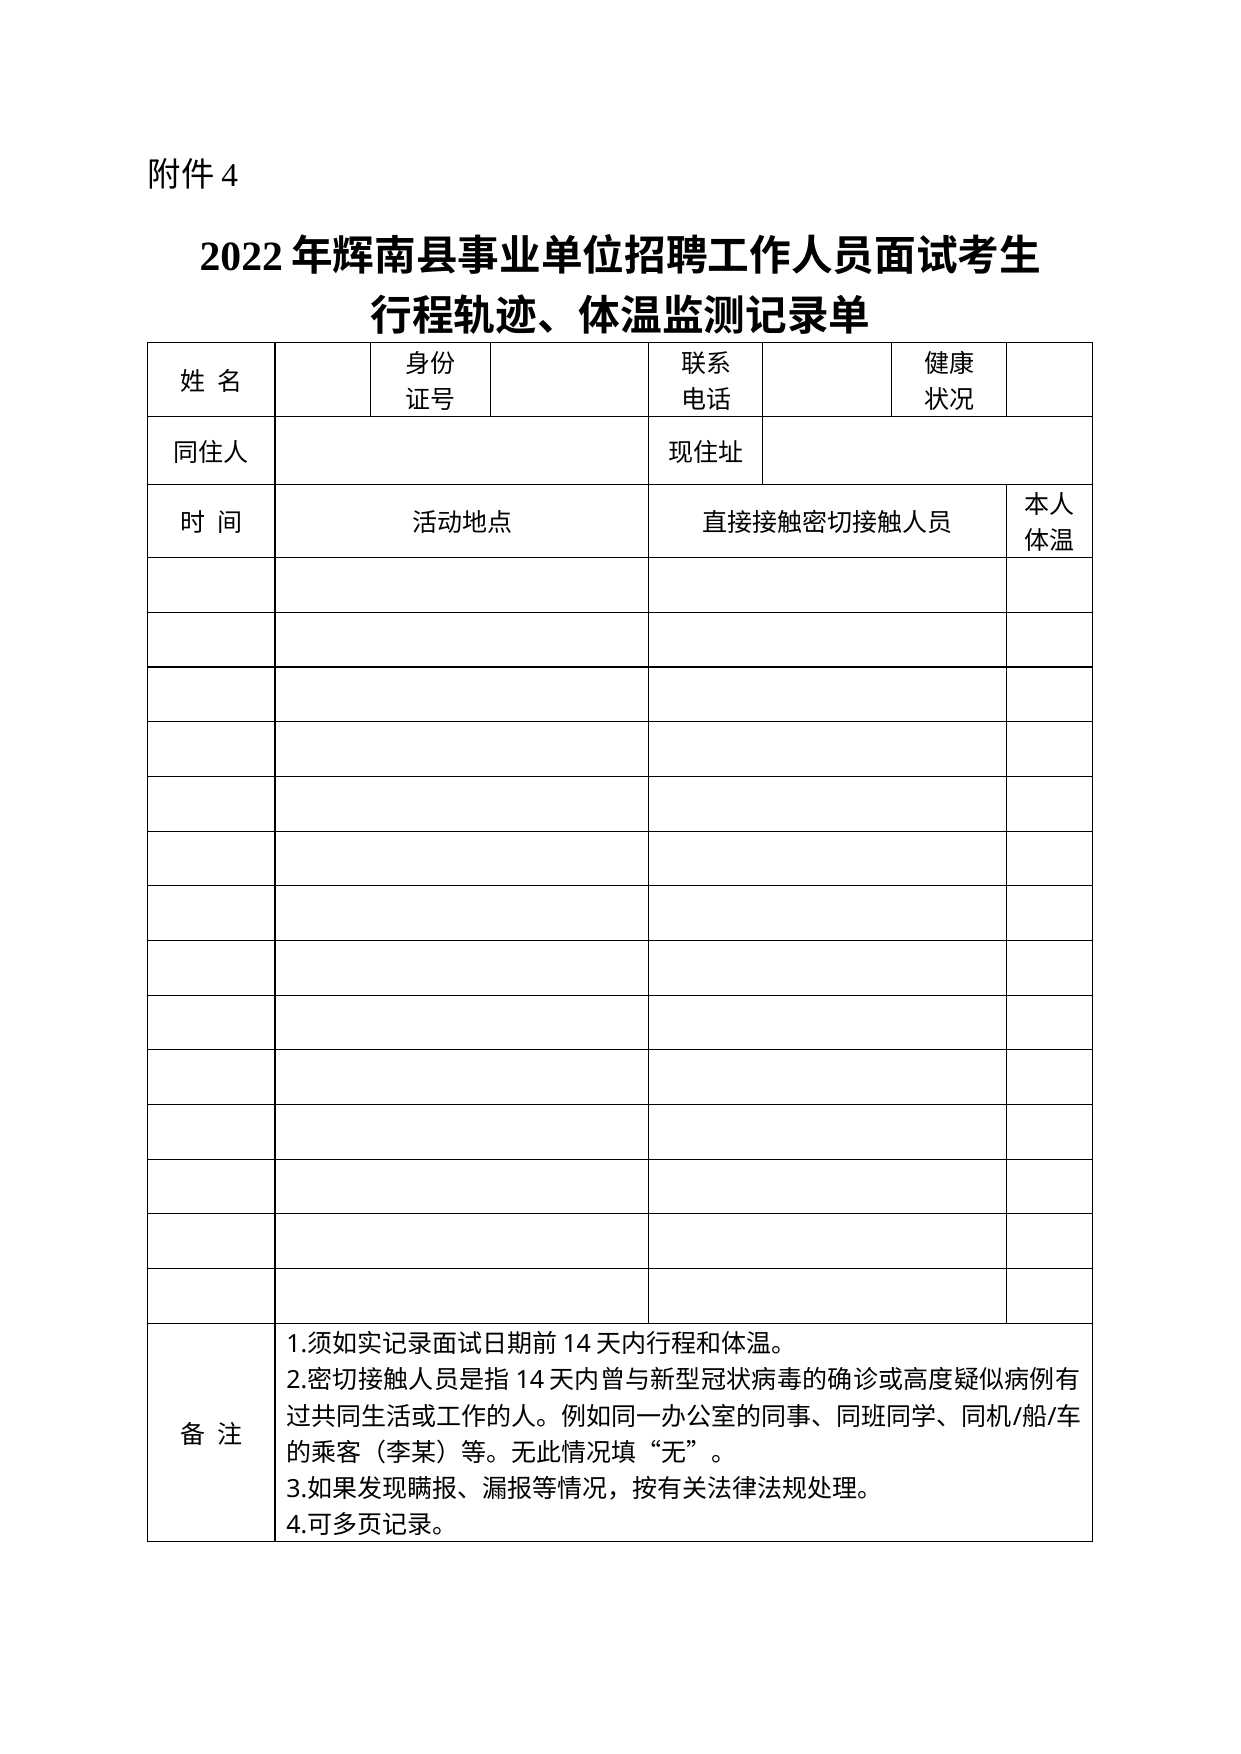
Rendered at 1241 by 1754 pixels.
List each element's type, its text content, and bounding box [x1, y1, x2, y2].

table_cell [1007, 722, 1092, 776]
table_cell 活动地点 [276, 485, 648, 557]
table_cell [1007, 1050, 1092, 1104]
table_cell [148, 777, 274, 831]
table_cell [1007, 1269, 1092, 1323]
table_cell [148, 1214, 274, 1268]
table_cell [148, 558, 274, 612]
table_cell [276, 886, 648, 940]
table_cell [276, 558, 648, 612]
table_cell [649, 613, 1006, 666]
table_cell [649, 1214, 1006, 1268]
table_header 姓 名 [148, 343, 274, 416]
table_cell [1007, 1214, 1092, 1268]
table_cell [276, 1160, 648, 1213]
table_cell 备 注 [148, 1324, 274, 1541]
table_cell [1007, 1105, 1092, 1159]
table_header [276, 343, 370, 416]
table_cell [649, 722, 1006, 776]
table_cell 同住人 [148, 417, 274, 483]
table_cell [649, 1050, 1006, 1104]
table_cell [649, 996, 1006, 1049]
text 附件4 [148, 148, 1093, 196]
table_cell [649, 832, 1006, 885]
table_cell [649, 777, 1006, 831]
table_cell [649, 1269, 1006, 1323]
table_cell 1.须如实记录面试日期前14天内行程和体温。 2.密切接触人员是指14天内曾与新型冠状病毒的确诊或高度疑似病例有过共同生活或工作的人。例如同一办公室的同事、同班同学、同机/船/车的乘客（李某）等。无此情况填“无”。 3.如果发现瞒报、漏报等情况，按有关法律法规处理。 4.可多页记录。 [276, 1324, 1092, 1541]
table_cell [276, 668, 648, 721]
table_cell [649, 1105, 1006, 1159]
table_cell [148, 668, 274, 721]
table_cell [1007, 941, 1092, 994]
table_cell [148, 996, 274, 1049]
table_cell [276, 777, 648, 831]
table_cell [649, 668, 1006, 721]
table_header [1007, 343, 1092, 416]
table_cell [148, 886, 274, 940]
table_cell [276, 417, 648, 483]
table_header [763, 343, 891, 416]
table_cell [148, 1050, 274, 1104]
table_cell [276, 613, 648, 666]
table_cell [1007, 996, 1092, 1049]
table_cell 时 间 [148, 485, 274, 557]
table_cell [276, 722, 648, 776]
table_cell 本人体温 [1007, 485, 1092, 557]
table_cell [649, 1160, 1006, 1213]
table_cell [148, 613, 274, 666]
table_cell [1007, 613, 1092, 666]
text 行程轨迹、体温监测记录单 [148, 282, 1093, 342]
table_cell [1007, 668, 1092, 721]
table_header 健康 状况 [892, 343, 1006, 416]
table_cell [649, 941, 1006, 994]
table_cell [1007, 558, 1092, 612]
text 2022年辉南县事业单位招聘工作人员面试考生 [148, 222, 1093, 282]
table_cell [148, 1105, 274, 1159]
table_cell [1007, 832, 1092, 885]
table_cell [649, 886, 1006, 940]
table_cell 直接接触密切接触人员 [649, 485, 1006, 557]
table_cell [148, 1269, 274, 1323]
table_cell [148, 722, 274, 776]
table_cell [276, 941, 648, 994]
table_cell [276, 996, 648, 1049]
table_cell [148, 832, 274, 885]
table_header 联系 电话 [649, 343, 762, 416]
table_header [491, 343, 648, 416]
table_cell [148, 941, 274, 994]
table_header 身份 证号 [371, 343, 490, 416]
table_cell [276, 1269, 648, 1323]
table_cell [1007, 1160, 1092, 1213]
table_cell [1007, 886, 1092, 940]
table_cell [276, 1214, 648, 1268]
table_cell [1007, 777, 1092, 831]
table_cell [649, 558, 1006, 612]
table_cell [276, 832, 648, 885]
table_cell [148, 1160, 274, 1213]
table_cell [276, 1105, 648, 1159]
table_cell [763, 417, 1092, 483]
table_cell [276, 1050, 648, 1104]
table_cell 现住址 [649, 417, 762, 483]
